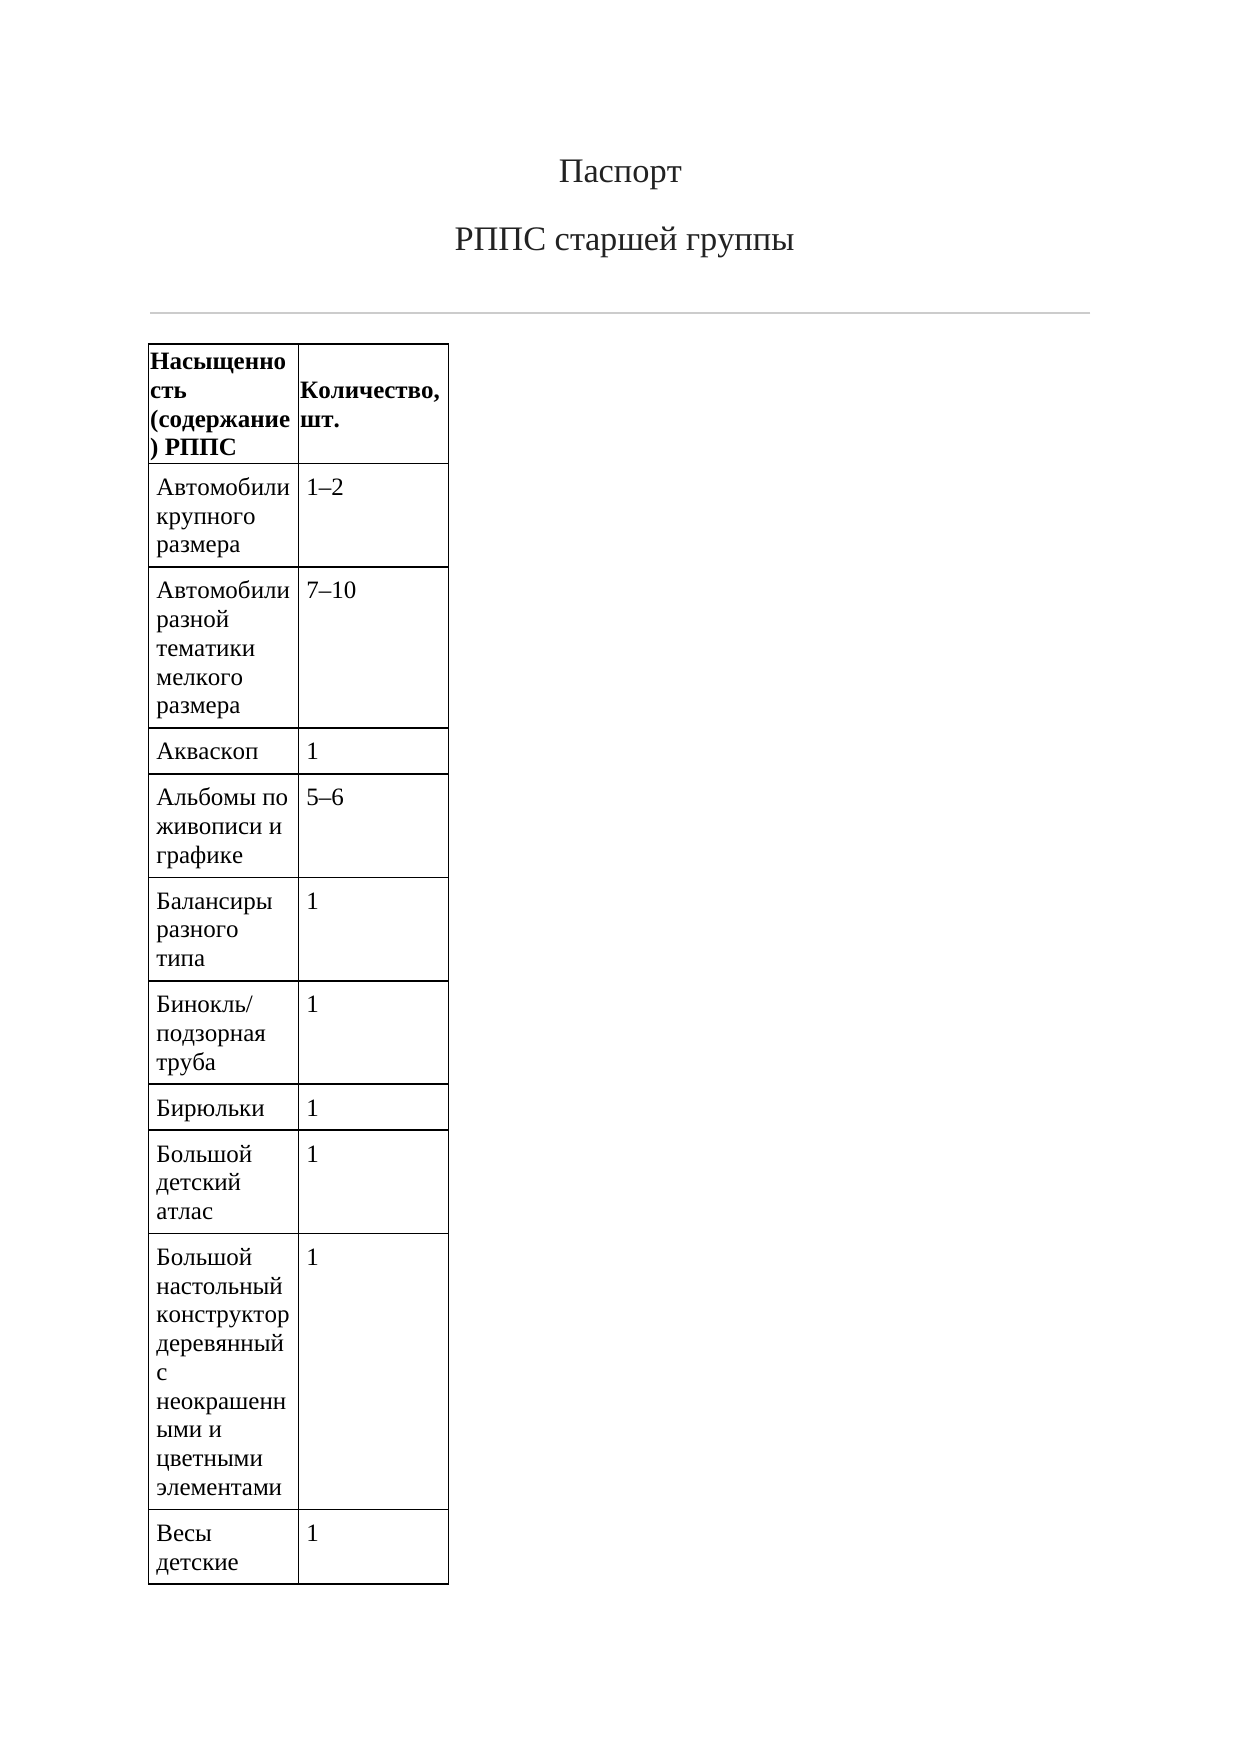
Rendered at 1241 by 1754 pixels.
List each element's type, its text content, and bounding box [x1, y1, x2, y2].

table_header Насыщенность (содержание) РППС [149, 345, 298, 463]
table_cell Большой детский атлас [149, 1131, 298, 1233]
text РППС старшей группы [150, 219, 1090, 312]
table_cell Альбомы по живописи и графике [149, 775, 298, 876]
table_cell 1 [299, 878, 448, 980]
table_cell 1 [299, 1085, 448, 1129]
table_cell Бирюльки [149, 1085, 298, 1129]
table_header Количество, шт. [299, 345, 448, 463]
table_cell Балансиры разного типа [149, 878, 298, 980]
table_cell Бинокль/подзорная труба [149, 982, 298, 1083]
table_cell 1 [299, 729, 448, 773]
table_cell 1 [299, 1234, 448, 1509]
table_cell 7–10 [299, 568, 448, 727]
table_cell 1 [299, 1131, 448, 1233]
table_cell 1 [299, 1510, 448, 1583]
table_cell Весы детские [149, 1510, 298, 1583]
table_cell Автомобили крупного размера [149, 464, 298, 566]
table_cell Акваскоп [149, 729, 298, 773]
table_cell Большой настольный конструктор деревянный с неокрашенными и цветными элементами [149, 1234, 298, 1509]
table_cell Автомобили разной тематики мелкого размера [149, 568, 298, 727]
text Паспорт [150, 150, 1090, 189]
table_cell 1 [299, 982, 448, 1083]
table_cell 1–2 [299, 464, 448, 566]
table_cell 5–6 [299, 775, 448, 876]
